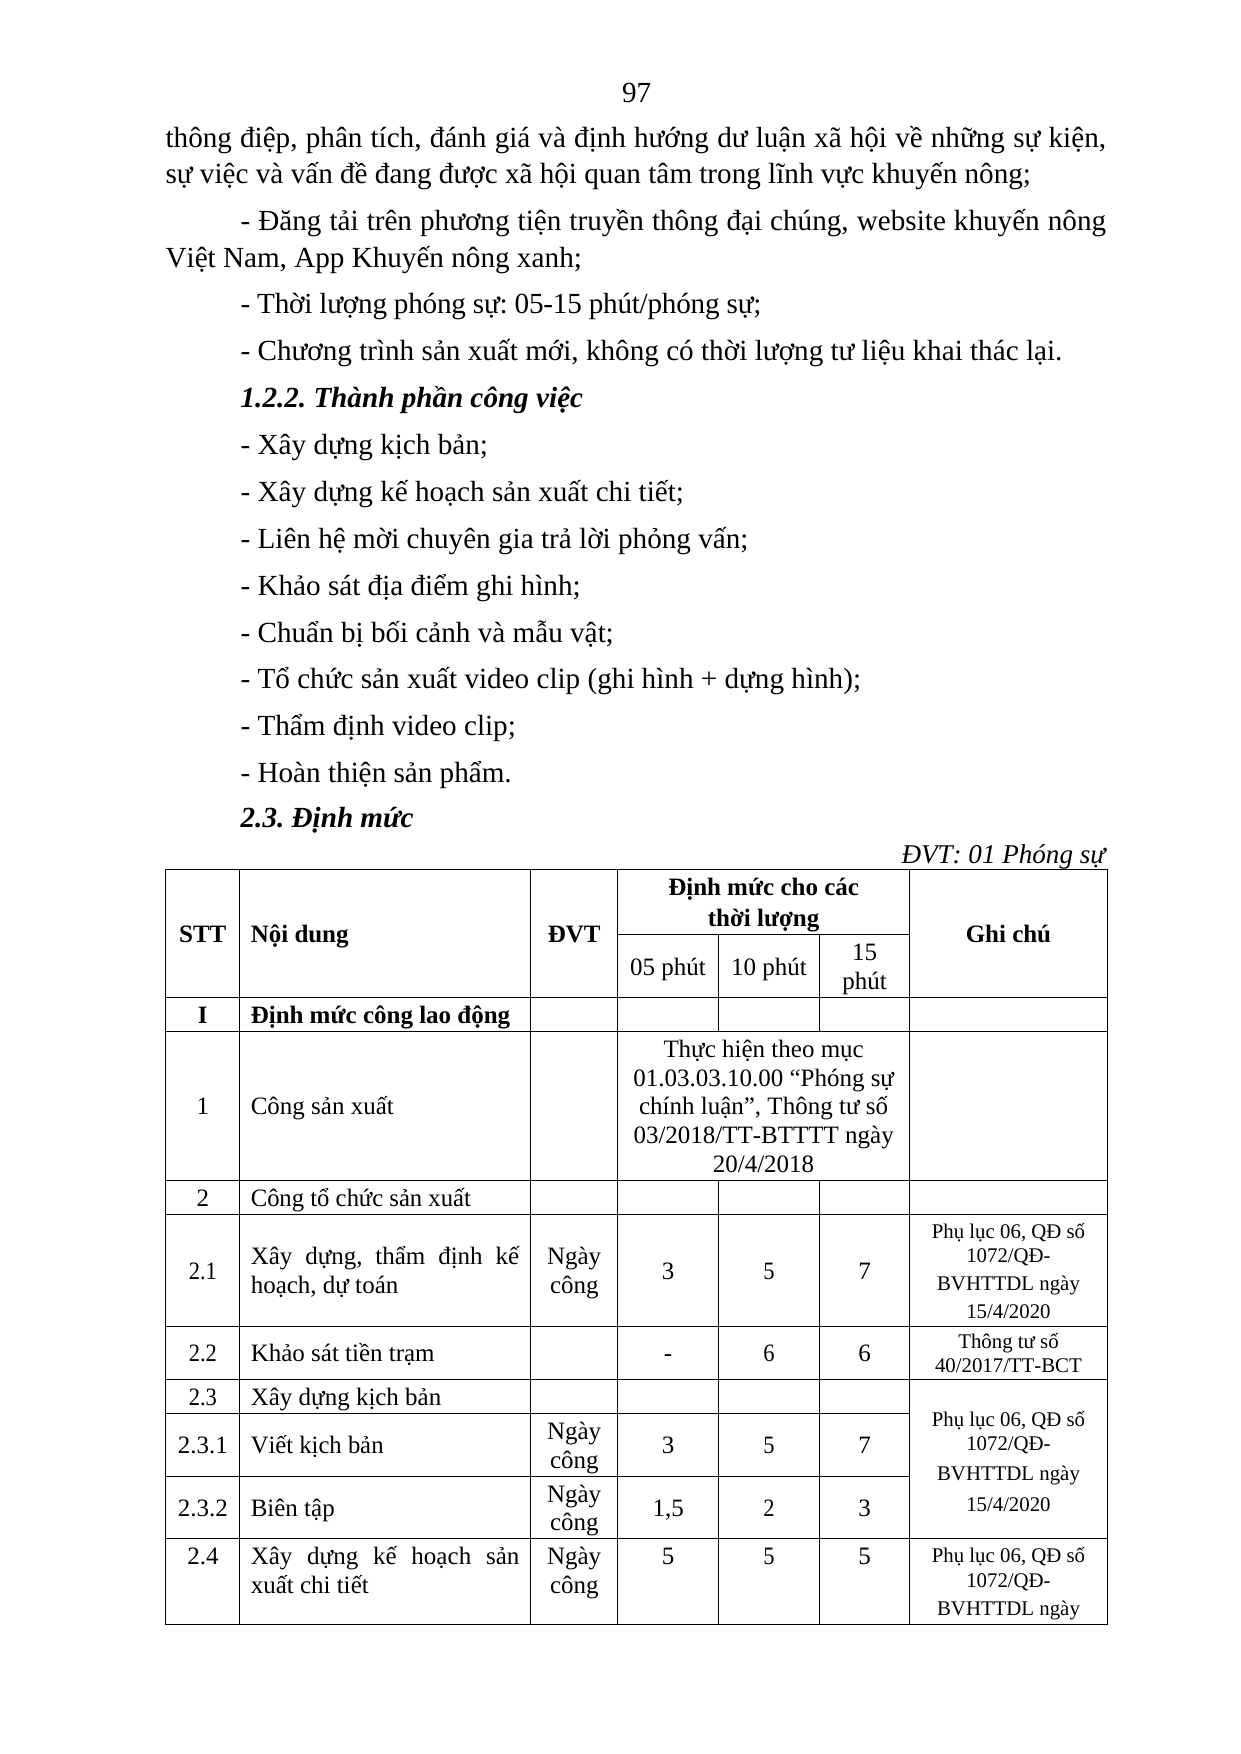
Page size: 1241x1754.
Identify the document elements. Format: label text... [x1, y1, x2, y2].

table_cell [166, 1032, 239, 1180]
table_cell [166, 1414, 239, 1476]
text - Xây dựng kế hoạch sản xuất chi tiết; [165, 472, 1107, 509]
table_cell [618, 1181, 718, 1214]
text - Thẩm định video clip; [165, 707, 1107, 743]
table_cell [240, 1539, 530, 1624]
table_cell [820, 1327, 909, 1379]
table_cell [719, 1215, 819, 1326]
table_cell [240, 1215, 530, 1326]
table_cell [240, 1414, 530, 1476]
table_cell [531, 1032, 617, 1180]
text ĐVT: 01 Phóng sự [165, 838, 1107, 869]
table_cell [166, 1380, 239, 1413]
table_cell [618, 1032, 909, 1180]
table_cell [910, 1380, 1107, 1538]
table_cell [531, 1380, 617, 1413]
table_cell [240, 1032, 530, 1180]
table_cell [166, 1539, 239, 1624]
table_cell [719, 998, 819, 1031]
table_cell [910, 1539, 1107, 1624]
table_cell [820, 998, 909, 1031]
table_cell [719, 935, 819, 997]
text - Tổ chức sản xuất video clip (ghi hình + dựng hình); [165, 660, 1107, 696]
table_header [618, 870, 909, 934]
text 1.2.2. Thành phần công việc [165, 378, 1107, 415]
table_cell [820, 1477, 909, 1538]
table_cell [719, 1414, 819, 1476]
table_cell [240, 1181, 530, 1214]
text - Hoàn thiện sản phẩm. [165, 753, 1107, 790]
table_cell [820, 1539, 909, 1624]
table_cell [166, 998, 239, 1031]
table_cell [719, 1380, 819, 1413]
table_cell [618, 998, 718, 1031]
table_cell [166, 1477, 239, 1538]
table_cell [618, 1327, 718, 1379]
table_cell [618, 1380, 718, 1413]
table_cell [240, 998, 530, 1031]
text - Thời lượng phóng sự: 05-15 phút/phóng sự; [165, 285, 1107, 321]
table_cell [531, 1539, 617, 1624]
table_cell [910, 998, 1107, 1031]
text - Đăng tải trên phương tiện truyền thông đại chúng, website khuyến nông Việt Nam, App Khuyến nông xanh; [165, 201, 1107, 274]
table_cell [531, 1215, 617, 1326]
text - Liên hệ mời chuyên gia trả lời phỏng vấn; [165, 519, 1107, 556]
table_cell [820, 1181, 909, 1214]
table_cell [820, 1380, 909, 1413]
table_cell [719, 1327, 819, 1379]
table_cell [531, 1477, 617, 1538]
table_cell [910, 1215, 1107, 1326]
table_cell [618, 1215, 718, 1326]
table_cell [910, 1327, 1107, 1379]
text 2.3. Định mức [165, 800, 1107, 834]
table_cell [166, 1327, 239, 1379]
text - Chương trình sản xuất mới, không có thời lượng tư liệu khai thác lại. [165, 332, 1107, 368]
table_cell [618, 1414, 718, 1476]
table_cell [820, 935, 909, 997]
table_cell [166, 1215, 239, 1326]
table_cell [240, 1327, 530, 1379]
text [165, 118, 1107, 191]
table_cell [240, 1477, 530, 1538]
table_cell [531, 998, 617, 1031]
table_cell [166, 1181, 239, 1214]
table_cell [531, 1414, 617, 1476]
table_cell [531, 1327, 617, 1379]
text - Xây dựng kịch bản; [165, 425, 1107, 462]
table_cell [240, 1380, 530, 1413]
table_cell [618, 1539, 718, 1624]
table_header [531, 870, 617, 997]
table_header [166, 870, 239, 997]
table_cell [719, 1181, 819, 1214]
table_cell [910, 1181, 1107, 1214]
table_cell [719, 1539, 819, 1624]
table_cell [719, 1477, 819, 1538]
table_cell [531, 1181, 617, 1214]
text - Chuẩn bị bối cảnh và mẫu vật; [165, 613, 1107, 649]
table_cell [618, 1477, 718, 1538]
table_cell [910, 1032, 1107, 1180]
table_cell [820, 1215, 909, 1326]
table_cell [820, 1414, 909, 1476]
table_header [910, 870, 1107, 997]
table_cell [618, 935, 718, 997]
text - Khảo sát địa điểm ghi hình; [165, 566, 1107, 602]
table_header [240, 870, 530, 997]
